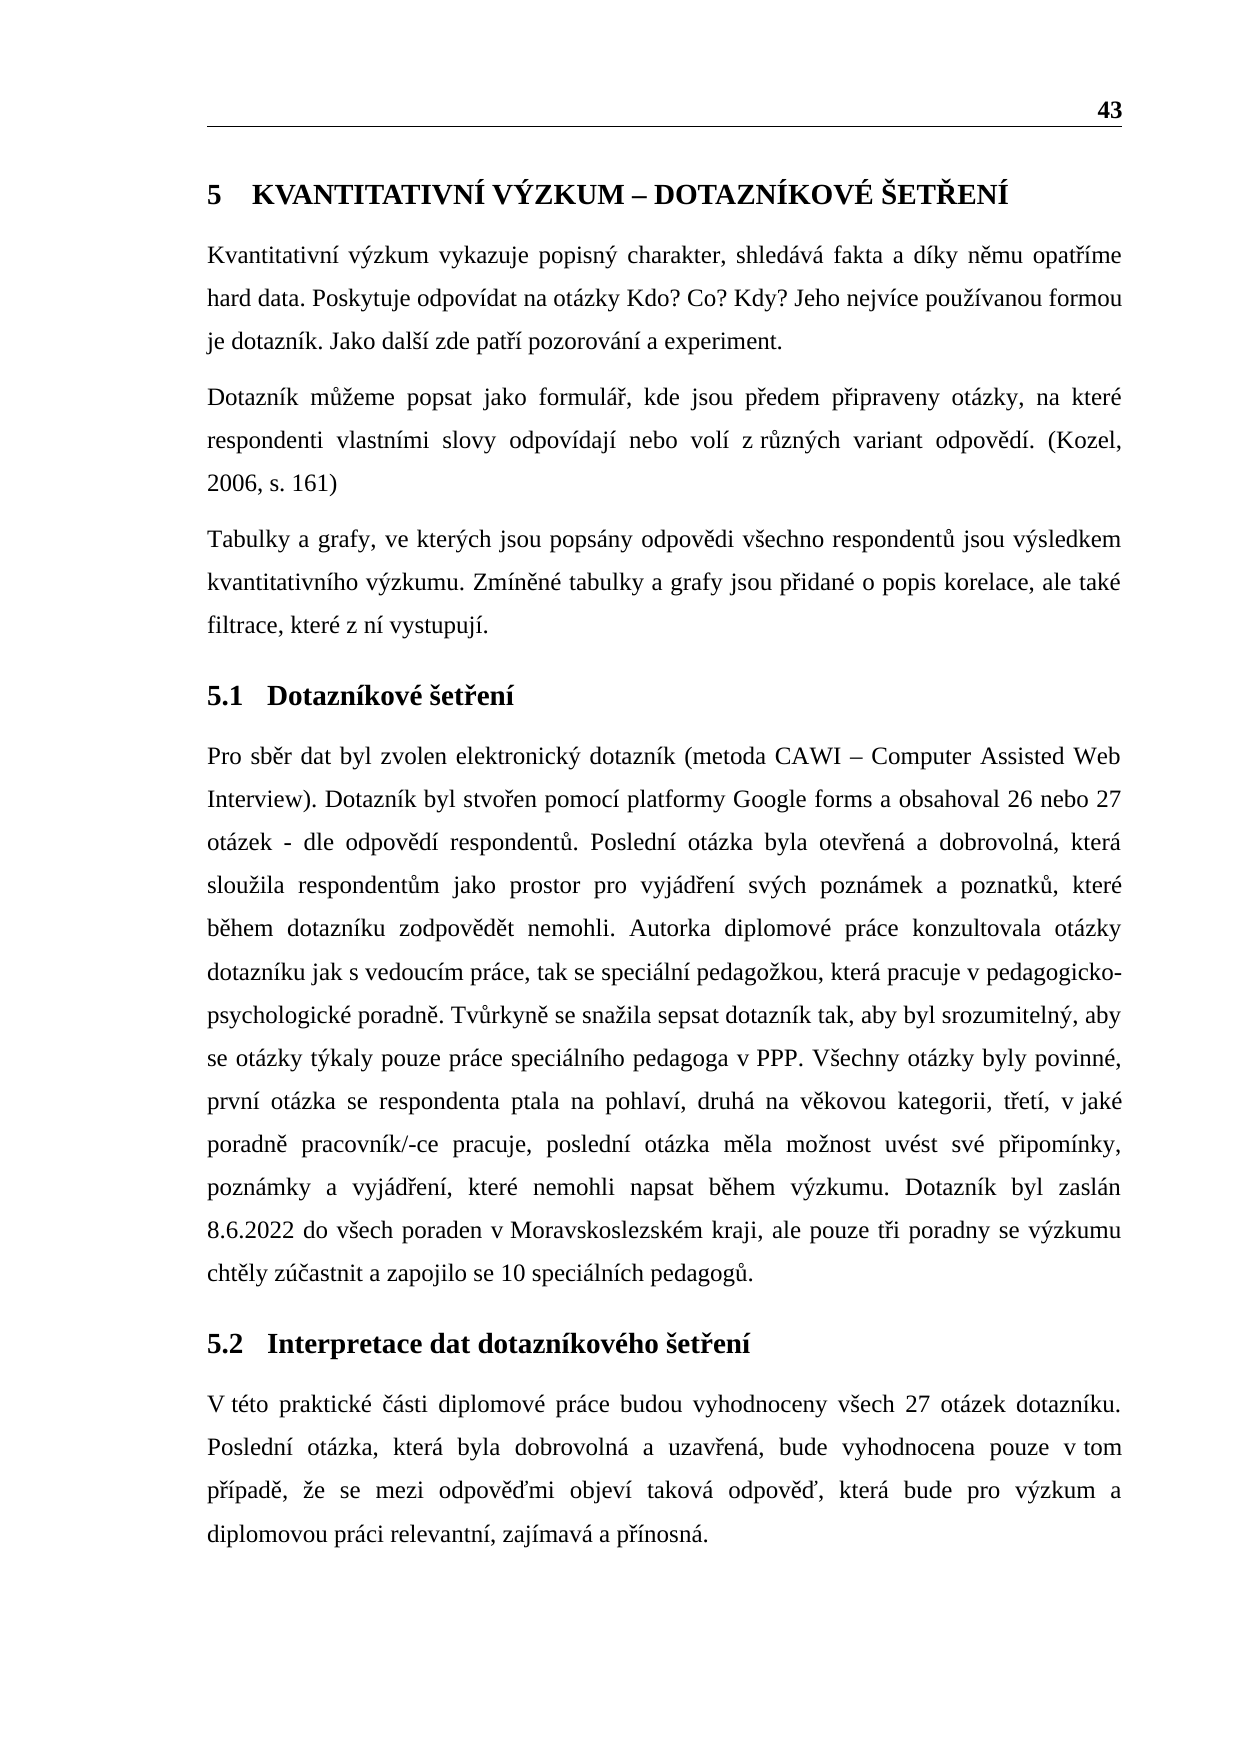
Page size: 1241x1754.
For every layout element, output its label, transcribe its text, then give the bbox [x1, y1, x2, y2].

subtitle Kvantitativní výzkum – dotazníkové šetření [207, 177, 1122, 211]
subtitle Interpretace dat dotazníkového šetření [207, 1327, 1122, 1360]
text V této praktické části diplomové práce budou vyhodnoceny všech 27 otázek dotazníku. Poslední otázka, která byla dobrovolná a uzavřená, bude vyhodnocena pouze v tom případě, že se mezi odpověďmi objeví taková odpověď, která bude pro výzkum a diplomovou práci relevantní, zajímavá a přínosná. [207, 1389, 1122, 1547]
subtitle Dotazníkové šetření [207, 678, 1122, 712]
text Dotazník můžeme popsat jako formulář, kde jsou předem připraveny otázky, na které respondenti vlastními slovy odpovídají nebo volí z různých variant odpovědí. (Kozel, 2006, s. 161) [207, 382, 1122, 497]
text Kvantitativní výzkum vykazuje popisný charakter, shledává fakta a díky němu opatříme hard data. Poskytuje odpovídat na otázky Kdo? Co? Kdy? Jeho nejvíce používanou formou je dotazník. Jako další zde patří pozorování a experiment. [207, 240, 1122, 355]
text Pro sběr dat byl zvolen elektronický dotazník (metoda CAWI – Computer Assisted Web Interview). Dotazník byl stvořen pomocí platformy Google forms a obsahoval 26 nebo 27 otázek - dle odpovědí respondentů. Poslední otázka byla otevřená a dobrovolná, která sloužila respondentům jako prostor pro vyjádření svých poznámek a poznatků, které během dotazníku zodpovědět nemohli. Autorka diplomové práce konzultovala otázky dotazníku jak s vedoucím práce, tak se speciální pedagožkou, která pracuje v pedagogicko-psychologické poradně. Tvůrkyně se snažila sepsat dotazník tak, aby byl srozumitelný, aby se otázky týkaly pouze práce speciálního pedagoga v PPP. Všechny otázky byly povinné, první otázka se respondenta ptala na pohlaví, druhá na věkovou kategorii, třetí, v jaké poradně pracovník/-ce pracuje, poslední otázka měla možnost uvést své připomínky, poznámky a vyjádření, které nemohli napsat během výzkumu. Dotazník byl zaslán 8.6.2022 do všech poraden v Moravskoslezském kraji, ale pouze tři poradny se výzkumu chtěly zúčastnit a zapojilo se 10 speciálních pedagogů. [207, 741, 1122, 1287]
text Tabulky a grafy, ve kterých jsou popsány odpovědi všechno respondentů jsou výsledkem kvantitativního výzkumu. Zmíněné tabulky a grafy jsou přidané o popis korelace, ale také filtrace, které z ní vystupují. [207, 524, 1122, 639]
